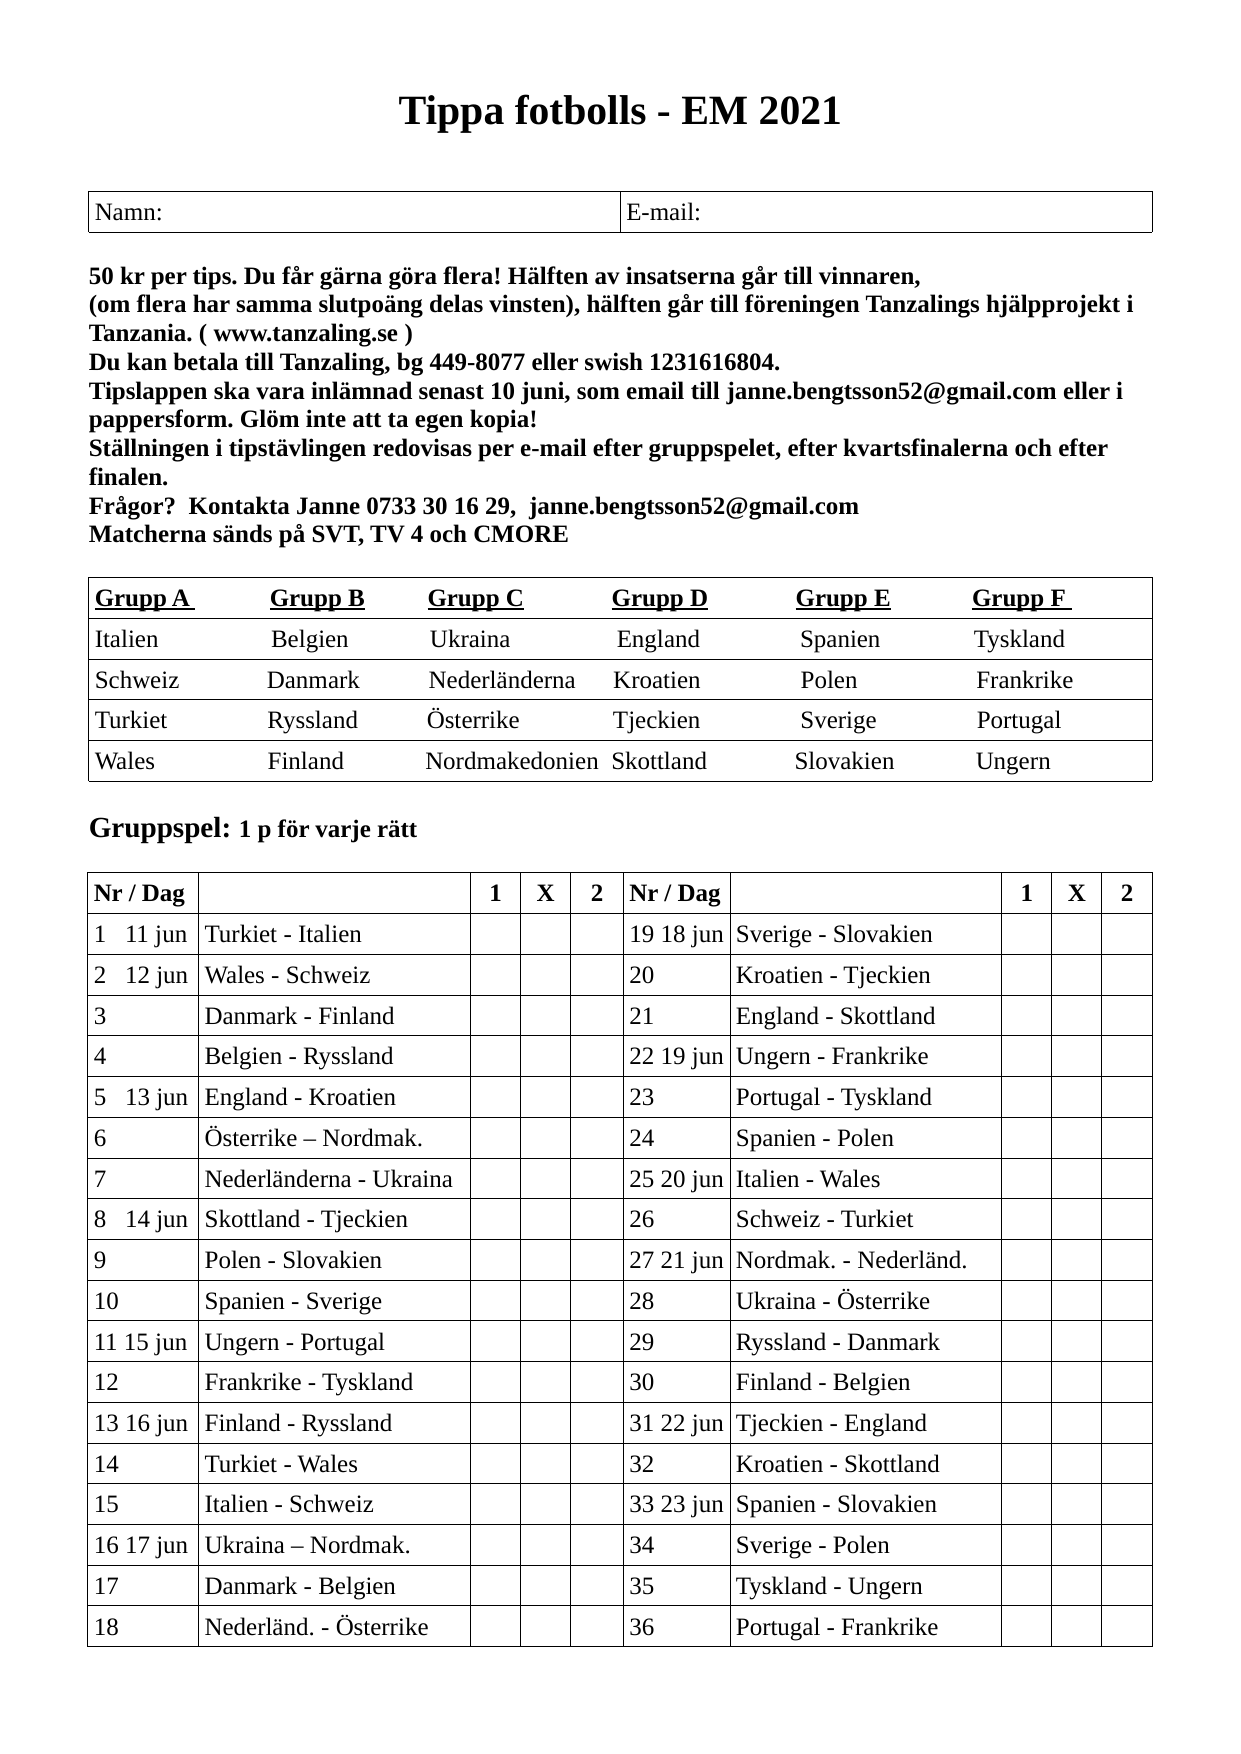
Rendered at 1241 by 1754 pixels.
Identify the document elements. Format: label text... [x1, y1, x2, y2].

table_cell [571, 1525, 623, 1565]
table_cell 8 14 jun [88, 1199, 198, 1239]
table_cell 34 [624, 1525, 730, 1565]
table_cell [471, 1525, 520, 1565]
table_cell [1102, 1118, 1152, 1157]
table_cell [471, 1362, 520, 1402]
table_cell 2 12 jun [88, 955, 198, 994]
table_cell [1102, 1403, 1152, 1442]
table_cell [571, 1281, 623, 1320]
table_cell [1002, 1036, 1051, 1076]
table_cell Italien - Wales [731, 1159, 1001, 1198]
table_cell 13 16 jun [88, 1403, 198, 1442]
table_cell 28 [624, 1281, 730, 1320]
table_cell [521, 1525, 570, 1565]
table_cell [571, 1444, 623, 1483]
table_cell Portugal - Frankrike [731, 1606, 1001, 1646]
table_cell [1052, 1199, 1101, 1239]
table_header X [521, 873, 570, 913]
table_cell 3 [88, 996, 198, 1035]
table_cell [1102, 1484, 1152, 1524]
table_cell [471, 1321, 520, 1361]
table_cell 31 22 jun [624, 1403, 730, 1442]
table_cell [1052, 1077, 1101, 1117]
table_cell [571, 955, 623, 994]
table_cell Tjeckien - England [731, 1403, 1001, 1442]
table_cell [521, 1118, 570, 1157]
table_cell [521, 1036, 570, 1076]
table_cell Finland - Ryssland [199, 1403, 470, 1442]
table_cell [1052, 1606, 1101, 1646]
text (om flera har samma slutpoäng delas vinsten), hälften går till föreningen Tanzalings hjälpprojekt i Tanzania. ( www.tanzaling.se ) [88, 289, 1152, 347]
table_cell [1002, 1566, 1051, 1605]
table_cell Österrike – Nordmak. [199, 1118, 470, 1157]
table_cell 9 [88, 1240, 198, 1279]
table_header Nr / Dag [624, 873, 730, 913]
table_cell [1102, 1321, 1152, 1361]
table_cell [1102, 1566, 1152, 1605]
table_cell [1002, 1240, 1051, 1279]
table_cell [1102, 1606, 1152, 1646]
table_cell [471, 1077, 520, 1117]
table_cell 35 [624, 1566, 730, 1605]
table_cell [571, 1403, 623, 1442]
table_cell [1002, 1362, 1051, 1402]
table_cell [1102, 1444, 1152, 1483]
table_cell [571, 1159, 623, 1198]
table_cell [1002, 1321, 1051, 1361]
table_cell [1002, 996, 1051, 1035]
table_cell [1002, 955, 1051, 994]
table_header [731, 873, 1001, 913]
table_cell Nordmak. - Nederländ. [731, 1240, 1001, 1279]
text Gruppspel: 1 p för varje rätt [88, 810, 1152, 843]
text Du kan betala till Tanzaling, bg 449-8077 eller swish 1231616804. [88, 347, 1152, 376]
table_cell [571, 914, 623, 954]
table_header E-mail: [621, 192, 1152, 232]
table_cell 22 19 jun [624, 1036, 730, 1076]
table_cell Turkiet Ryssland Österrike Tjeckien Sverige Portugal [89, 700, 1152, 740]
table_cell [571, 1321, 623, 1361]
table_cell [1102, 1240, 1152, 1279]
table_cell [521, 1199, 570, 1239]
table_cell [521, 1484, 570, 1524]
table_cell Kroatien - Tjeckien [731, 955, 1001, 994]
table_cell [1052, 1281, 1101, 1320]
table_cell 16 17 jun [88, 1525, 198, 1565]
table_cell [1002, 1159, 1051, 1198]
table_cell Tyskland - Ungern [731, 1566, 1001, 1605]
table_cell Ungern - Frankrike [731, 1036, 1001, 1076]
table_cell Schweiz - Turkiet [731, 1199, 1001, 1239]
table_header Nr / Dag [88, 873, 198, 913]
table_cell [571, 1240, 623, 1279]
table_cell [571, 1606, 623, 1646]
table_cell [571, 1077, 623, 1117]
table_cell [1052, 1444, 1101, 1483]
table_cell [1002, 1403, 1051, 1442]
table_cell [571, 1566, 623, 1605]
table_cell 21 [624, 996, 730, 1035]
table_cell [1002, 1525, 1051, 1565]
table_cell [521, 1321, 570, 1361]
table_header 2 [1102, 873, 1152, 913]
table_cell Sverige - Polen [731, 1525, 1001, 1565]
table_cell [1102, 1362, 1152, 1402]
table_cell 5 13 jun [88, 1077, 198, 1117]
table_cell [1002, 914, 1051, 954]
table_cell Nederländ. - Österrike [199, 1606, 470, 1646]
table_cell [1052, 1159, 1101, 1198]
table_cell [521, 1240, 570, 1279]
table_cell Ungern - Portugal [199, 1321, 470, 1361]
table_cell England - Kroatien [199, 1077, 470, 1117]
table_cell Turkiet - Italien [199, 914, 470, 954]
table_cell [1102, 1159, 1152, 1198]
table_cell 36 [624, 1606, 730, 1646]
table_cell 15 [88, 1484, 198, 1524]
table_cell [1052, 1240, 1101, 1279]
table_cell [521, 1444, 570, 1483]
table_cell Schweiz Danmark Nederländerna Kroatien Polen Frankrike [89, 660, 1152, 699]
table_cell 25 20 jun [624, 1159, 730, 1198]
table_header Grupp A Grupp B Grupp C Grupp D Grupp E Grupp F [89, 578, 1152, 618]
table_cell [1052, 1036, 1101, 1076]
table_cell [471, 1606, 520, 1646]
table_cell Turkiet - Wales [199, 1444, 470, 1483]
text Frågor? Kontakta Janne 0733 30 16 29, janne.bengtsson52@gmail.com [88, 491, 1152, 519]
table_cell [571, 1036, 623, 1076]
table_cell 29 [624, 1321, 730, 1361]
table_cell 26 [624, 1199, 730, 1239]
table_header Namn: [89, 192, 620, 232]
table_cell Spanien - Polen [731, 1118, 1001, 1157]
table_cell [471, 1444, 520, 1483]
table_cell Ukraina - Österrike [731, 1281, 1001, 1320]
text Tippa fotbolls - EM 2021 [88, 85, 1152, 133]
text Tipslappen ska vara inlämnad senast 10 juni, som email till janne.bengtsson52@gmail.com eller i pappersform. Glöm inte att ta egen kopia! [88, 376, 1152, 433]
table_cell 12 [88, 1362, 198, 1402]
table_cell Skottland - Tjeckien [199, 1199, 470, 1239]
table_cell Finland - Belgien [731, 1362, 1001, 1402]
table_cell [1052, 1484, 1101, 1524]
table_cell Danmark - Finland [199, 996, 470, 1035]
table_cell 14 [88, 1444, 198, 1483]
table_cell [471, 1159, 520, 1198]
table_cell [1102, 1199, 1152, 1239]
table_cell Frankrike - Tyskland [199, 1362, 470, 1402]
table_cell [1002, 1484, 1051, 1524]
table_cell 4 [88, 1036, 198, 1076]
text Matcherna sänds på SVT, TV 4 och CMORE [88, 519, 1152, 548]
table_cell [1102, 955, 1152, 994]
table_cell 23 [624, 1077, 730, 1117]
table_cell Italien Belgien Ukraina England Spanien Tyskland [89, 619, 1152, 658]
table_cell [471, 1036, 520, 1076]
table_cell [521, 955, 570, 994]
table_cell 32 [624, 1444, 730, 1483]
table_cell [1052, 1362, 1101, 1402]
table_header X [1052, 873, 1101, 913]
table_cell [1052, 996, 1101, 1035]
table_cell 27 21 jun [624, 1240, 730, 1279]
table_cell Portugal - Tyskland [731, 1077, 1001, 1117]
table_cell [1052, 1118, 1101, 1157]
table_cell [471, 996, 520, 1035]
table_cell 10 [88, 1281, 198, 1320]
table_cell [521, 1281, 570, 1320]
table_cell 33 23 jun [624, 1484, 730, 1524]
table_cell Nederländerna - Ukraina [199, 1159, 470, 1198]
table_cell [521, 1077, 570, 1117]
table_cell Wales Finland Nordmakedonien Skottland Slovakien Ungern [89, 741, 1152, 781]
table_cell [1102, 1281, 1152, 1320]
table_cell [1002, 1281, 1051, 1320]
table_cell Spanien - Sverige [199, 1281, 470, 1320]
table_cell [1102, 914, 1152, 954]
table_cell [1052, 1321, 1101, 1361]
table_cell [571, 996, 623, 1035]
table_cell [1102, 1525, 1152, 1565]
table_cell 18 [88, 1606, 198, 1646]
table_cell Belgien - Ryssland [199, 1036, 470, 1076]
table_cell [571, 1199, 623, 1239]
table_cell Ryssland - Danmark [731, 1321, 1001, 1361]
table_cell Danmark - Belgien [199, 1566, 470, 1605]
table_cell [521, 1566, 570, 1605]
table_cell 20 [624, 955, 730, 994]
table_cell 7 [88, 1159, 198, 1198]
table_cell [571, 1118, 623, 1157]
text 50 kr per tips. Du får gärna göra flera! Hälften av insatserna går till vinnaren, [88, 261, 1152, 289]
table_cell [1002, 1444, 1051, 1483]
table_cell [521, 914, 570, 954]
text Ställningen i tipstävlingen redovisas per e-mail efter gruppspelet, efter kvartsfinalerna och efter finalen. [88, 433, 1152, 491]
table_cell [1102, 1077, 1152, 1117]
table_cell Polen - Slovakien [199, 1240, 470, 1279]
table_cell [1052, 1566, 1101, 1605]
table_cell 17 [88, 1566, 198, 1605]
table_cell [1052, 955, 1101, 994]
table_cell [521, 1159, 570, 1198]
table_cell 6 [88, 1118, 198, 1157]
table_cell 19 18 jun [624, 914, 730, 954]
table_cell 24 [624, 1118, 730, 1157]
table_cell [1102, 1036, 1152, 1076]
table_header 1 [1002, 873, 1051, 913]
table_cell 1 11 jun [88, 914, 198, 954]
table_cell [471, 1403, 520, 1442]
table_cell [1002, 1118, 1051, 1157]
table_cell [471, 1118, 520, 1157]
table_cell [1002, 1077, 1051, 1117]
table_cell 30 [624, 1362, 730, 1402]
table_cell [571, 1484, 623, 1524]
table_cell [1002, 1606, 1051, 1646]
table_header 2 [571, 873, 623, 913]
table_cell [1052, 914, 1101, 954]
table_cell Spanien - Slovakien [731, 1484, 1001, 1524]
table_cell [471, 955, 520, 994]
table_cell [471, 914, 520, 954]
table_cell [1102, 996, 1152, 1035]
table_cell Kroatien - Skottland [731, 1444, 1001, 1483]
table_cell [471, 1240, 520, 1279]
table_header [199, 873, 470, 913]
table_cell Italien - Schweiz [199, 1484, 470, 1524]
table_cell [1052, 1403, 1101, 1442]
table_cell [1002, 1199, 1051, 1239]
table_cell [521, 1606, 570, 1646]
table_cell [571, 1362, 623, 1402]
table_cell England - Skottland [731, 996, 1001, 1035]
table_cell 11 15 jun [88, 1321, 198, 1361]
table_cell [521, 1403, 570, 1442]
table_cell [521, 1362, 570, 1402]
table_cell Sverige - Slovakien [731, 914, 1001, 954]
table_cell [471, 1281, 520, 1320]
table_cell Wales - Schweiz [199, 955, 470, 994]
table_header 1 [471, 873, 520, 913]
table_cell [471, 1199, 520, 1239]
table_cell [471, 1484, 520, 1524]
table_cell Ukraina – Nordmak. [199, 1525, 470, 1565]
table_cell [521, 996, 570, 1035]
table_cell [1052, 1525, 1101, 1565]
table_cell [471, 1566, 520, 1605]
